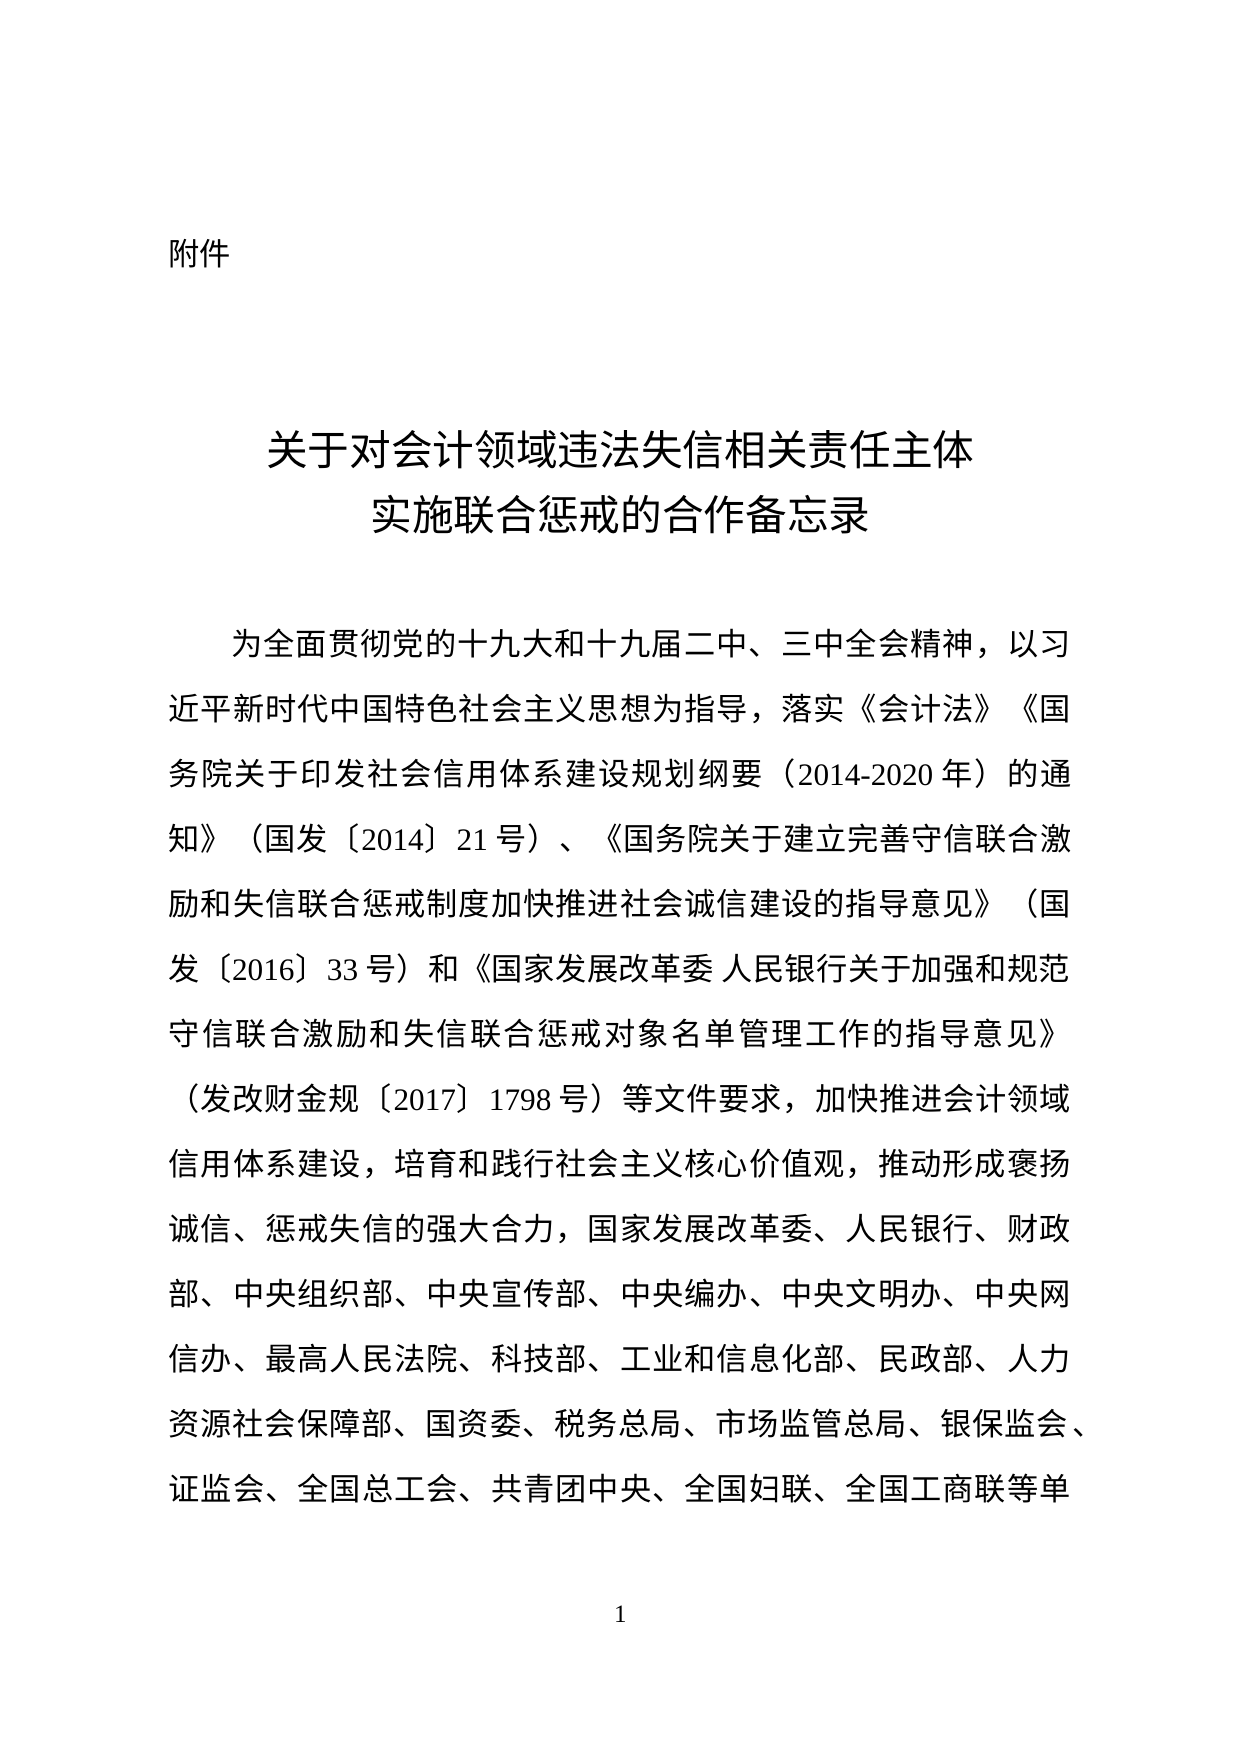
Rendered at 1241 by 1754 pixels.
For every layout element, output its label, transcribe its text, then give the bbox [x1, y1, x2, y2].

text 附件 [168, 219, 1072, 284]
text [168, 609, 1072, 1519]
text 实施联合惩戒的合作备忘录 [168, 479, 1072, 544]
text 关于对会计领域违法失信相关责任主体 [168, 414, 1072, 479]
